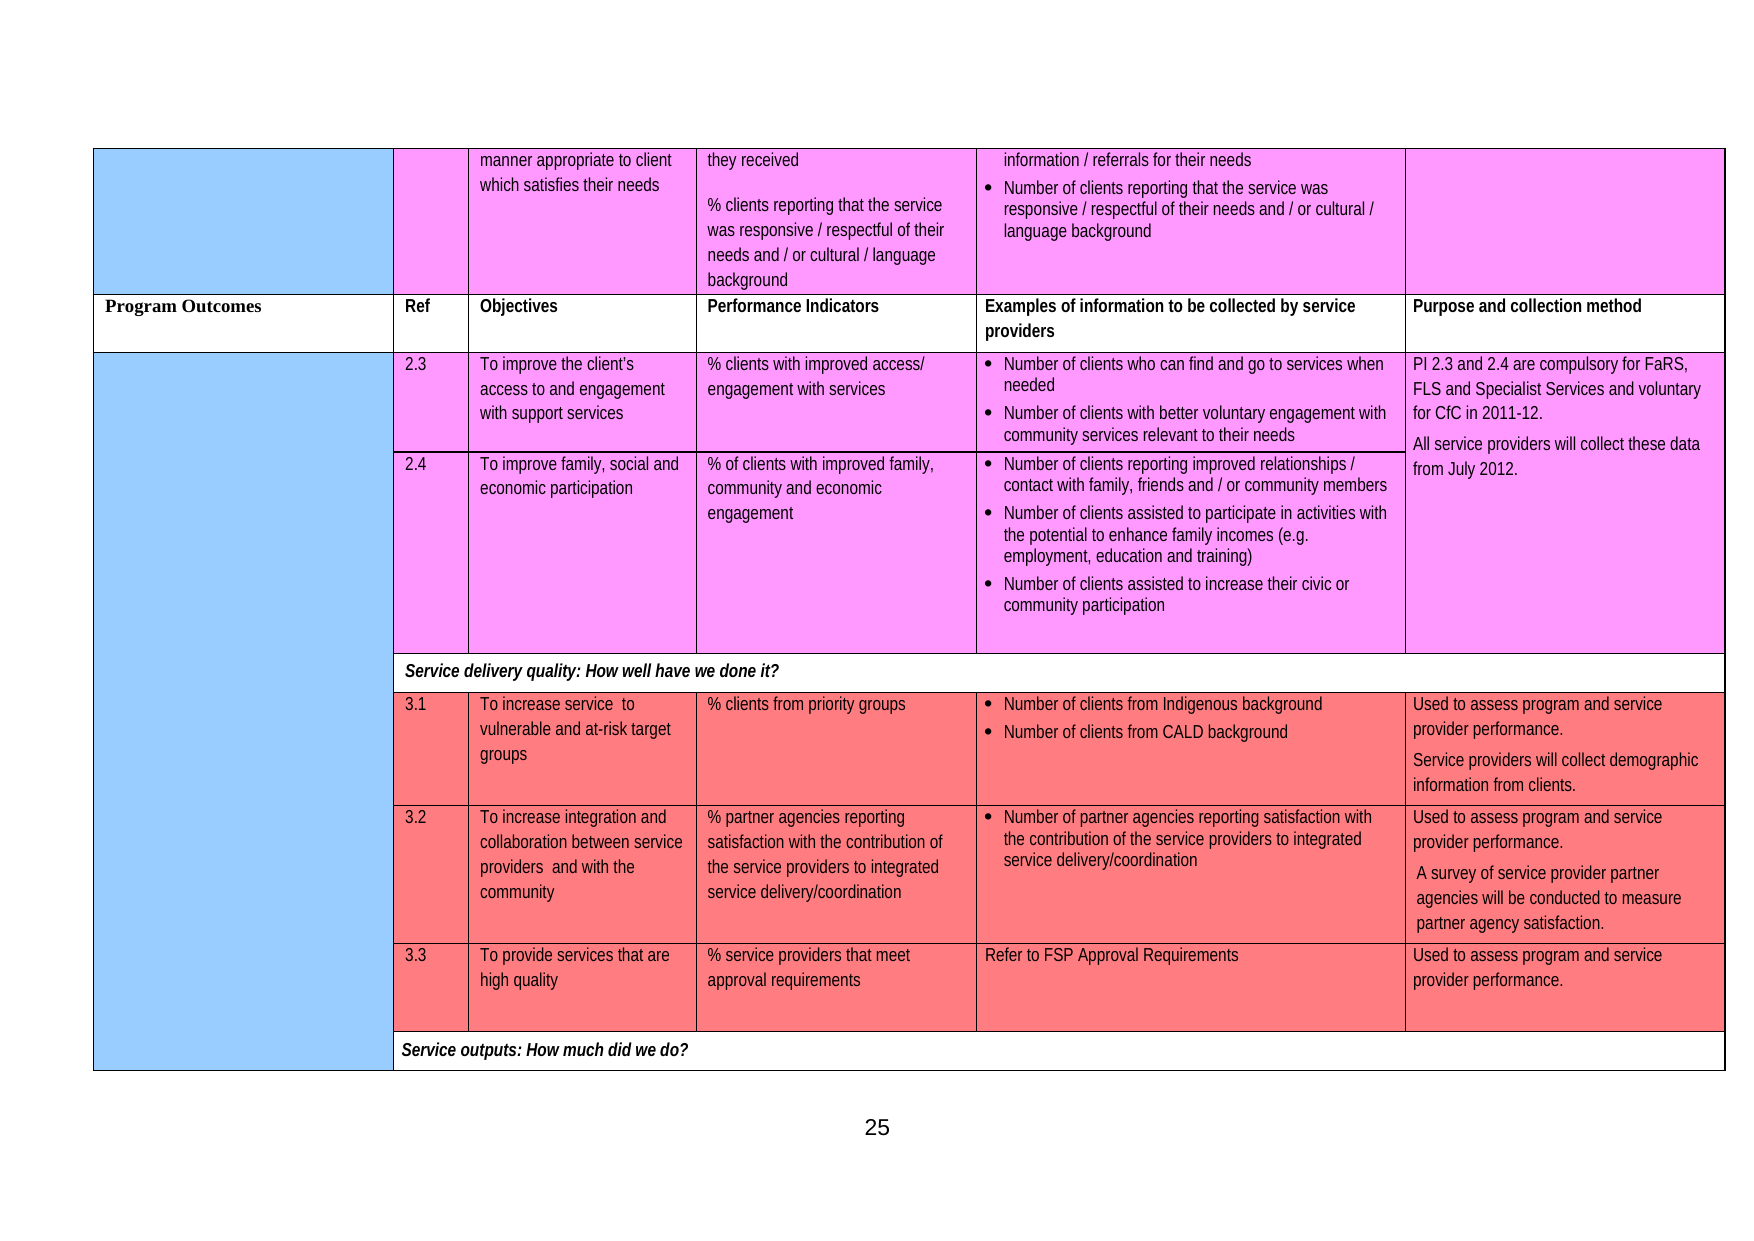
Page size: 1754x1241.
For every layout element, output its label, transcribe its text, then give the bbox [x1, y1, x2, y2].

table_cell Number of clients reporting improved relationships / contact with family, friends and / or community members Number of clients assisted to participate in activities with the potential to enhance family incomes (e.g. employment, education and training) Number of clients assisted to increase their civic or community participation [977, 453, 1405, 653]
table_cell % service providers that meet approval requirements [697, 944, 976, 1031]
table_cell [94, 353, 393, 1070]
table_cell To provide services that are high quality [469, 944, 696, 1031]
table_cell Program Outcomes [94, 295, 393, 352]
table_cell 2.4 [394, 453, 468, 653]
table_cell Objectives [469, 295, 696, 352]
table_cell 2.2 [394, 149, 468, 294]
table_cell Purpose and collection method [1406, 295, 1724, 352]
table_cell Number of partner agencies reporting satisfaction with the contribution of the service providers to integrated service delivery/coordination [977, 806, 1405, 943]
table_cell 3.2 [394, 806, 468, 943]
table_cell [697, 149, 976, 294]
table_cell Performance Indicators [697, 295, 976, 352]
table_cell Refer to FSP Approval Requirements [977, 944, 1405, 1031]
table_cell Service delivery quality: How well have we done it? [394, 654, 1724, 692]
table_cell Used to assess program and service provider performance. A survey of service provider partner agencies will be conducted to measure partner agency satisfaction. [1406, 806, 1724, 943]
table_cell To increase integration and collaboration between service providers and with the community [469, 806, 696, 943]
table_cell % partner agencies reporting satisfaction with the contribution of the service providers to integrated service delivery/coordination [697, 806, 976, 943]
table_cell To improve family, social and economic participation [469, 453, 696, 653]
table_cell 3.3 [394, 944, 468, 1031]
table_cell 2.3 [394, 353, 468, 451]
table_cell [469, 149, 696, 294]
table_cell Number of clients from Indigenous background Number of clients from CALD background [977, 693, 1405, 805]
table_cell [977, 149, 1405, 294]
table_cell PI 2.3 and 2.4 are compulsory for FaRS, FLS and Specialist Services and voluntary for CfC in 2011-12. All service providers will collect these data from July 2012. [1406, 353, 1724, 653]
table_cell Number of clients who can find and go to services when needed Number of clients with better voluntary engagement with community services relevant to their needs [977, 353, 1405, 451]
table_cell Used to assess program and service provider performance. [1406, 944, 1724, 1031]
table_cell To increase service to vulnerable and at-risk target groups [469, 693, 696, 805]
table_cell Service outputs: How much did we do? [394, 1032, 1724, 1070]
table_cell % of clients with improved family, community and economic engagement [697, 453, 976, 653]
table_cell To improve the client’s access to and engagement with support services [469, 353, 696, 451]
table_cell Examples of information to be collected by service providers [977, 295, 1405, 352]
table_cell % clients from priority groups [697, 693, 976, 805]
table_cell 3.1 [394, 693, 468, 805]
table_cell Ref [394, 295, 468, 352]
table_cell Used to assess program and service provider performance. Service providers will collect demographic information from clients. [1406, 693, 1724, 805]
table_cell % clients with improved access/ engagement with services [697, 353, 976, 451]
